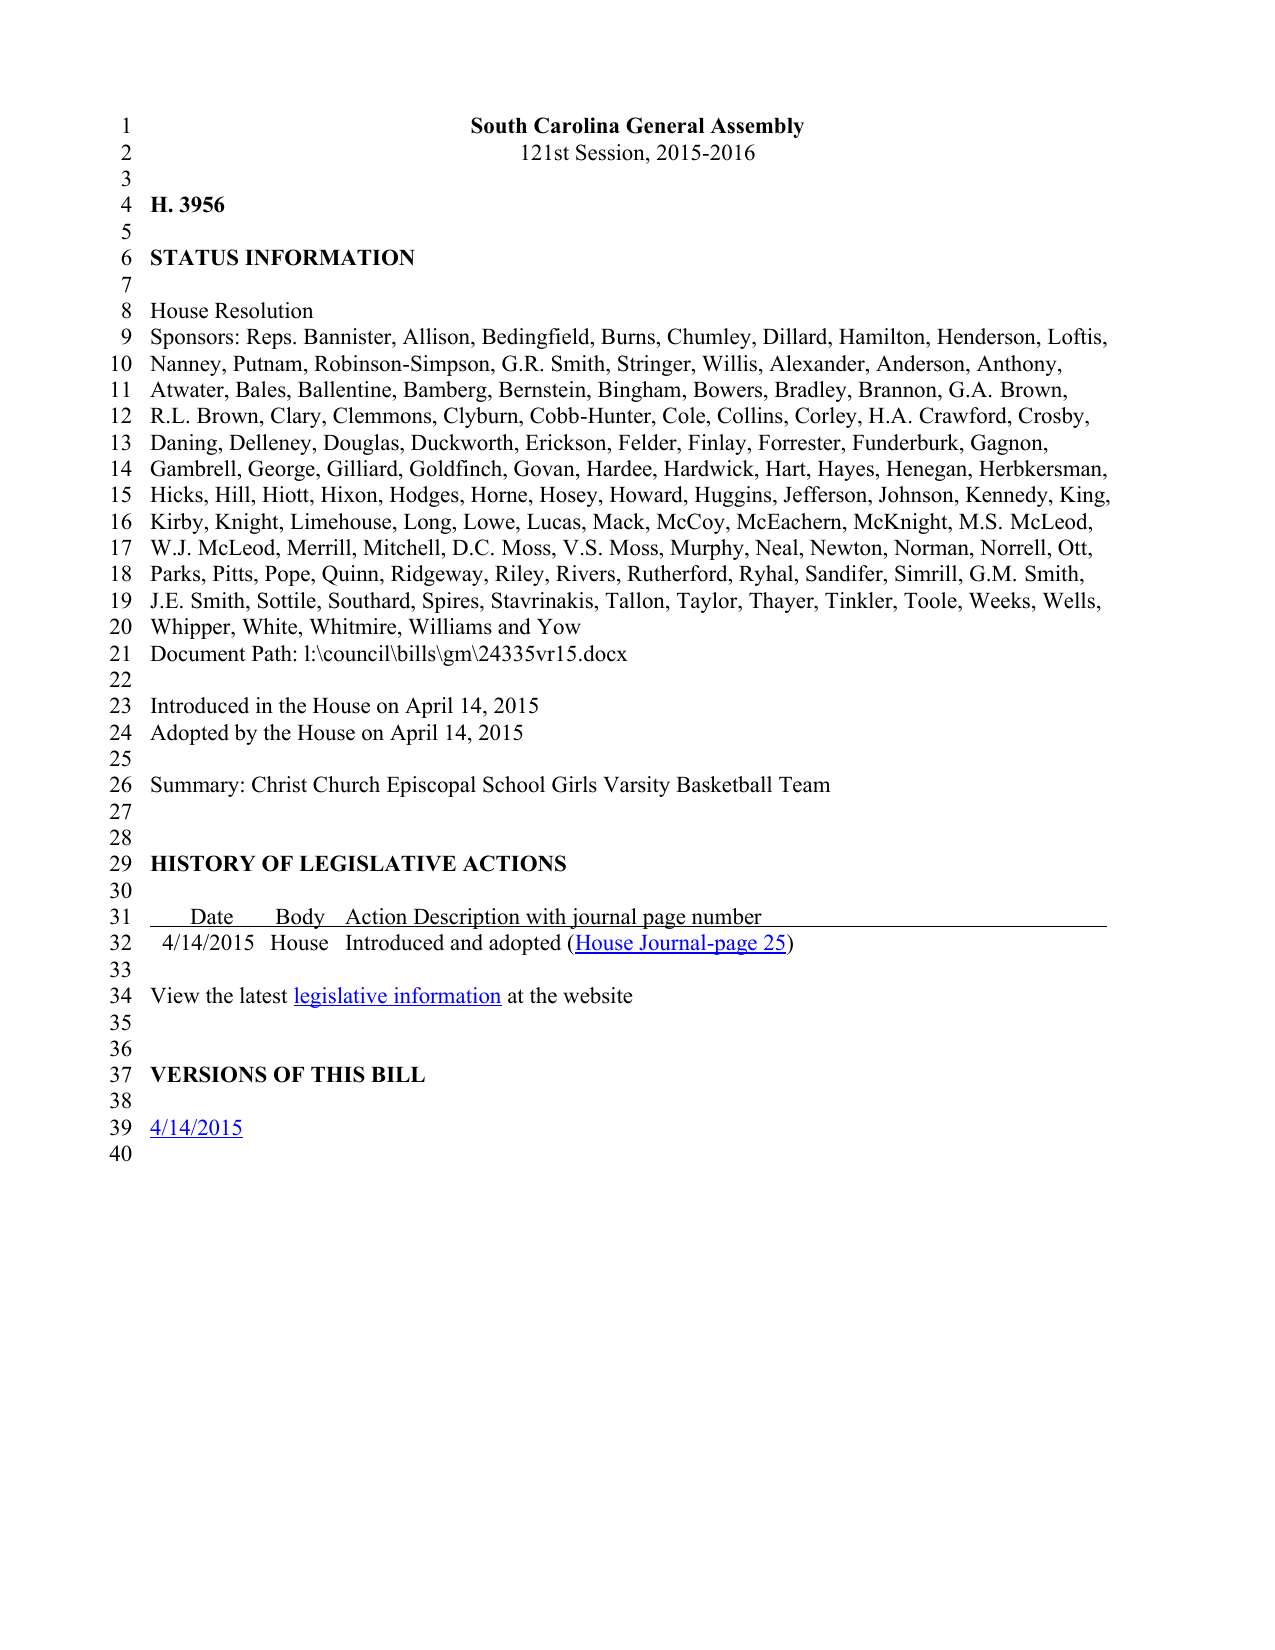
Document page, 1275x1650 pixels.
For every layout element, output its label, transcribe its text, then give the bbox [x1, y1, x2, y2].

text 4/14/2015 House Introduced and adopted (House Journal-page 25) [150, 929, 1125, 956]
text Introduced in the House on April 14, 2015 [150, 692, 1125, 719]
text STATUS INFORMATION [150, 244, 1125, 271]
text Adopted by the House on April 14, 2015 [150, 719, 1125, 745]
text HISTORY OF LEGISLATIVE ACTIONS [150, 850, 1125, 877]
text House Resolution [150, 297, 1125, 323]
text Date Body Action Description with journal page number [150, 903, 1125, 929]
text H. 3956 [150, 192, 1125, 218]
text 121st Session, 2015-2016 [150, 139, 1125, 165]
text Document Path: l:\council\bills\gm\24335vr15.docx [150, 639, 1125, 666]
text View the latest legislative information at the website [150, 982, 1125, 1008]
text Summary: Christ Church Episcopal School Girls Varsity Basketball Team [150, 771, 1125, 798]
text 4/14/2015 [150, 1114, 1125, 1140]
text South Carolina General Assembly [150, 112, 1125, 139]
text Sponsors: Reps. Bannister, Allison, Bedingfield, Burns, Chumley, Dillard, Hamilton, Henderson, Loftis, Nanney, Putnam, Robinson-Simpson, G.R. Smith, Stringer, Willis, Alexander, Anderson, Anthony, Atwater, Bales, Ballentine, Bamberg, Bernstein, Bingham, Bowers, Bradley, Brannon, G.A. Brown, R.L. Brown, Clary, Clemmons, Clyburn, Cobb-Hunter, Cole, Collins, Corley, H.A. Crawford, Crosby, Daning, Delleney, Douglas, Duckworth, Erickson, Felder, Finlay, Forrester, Funderburk, Gagnon, Gambrell, George, Gilliard, Goldfinch, Govan, Hardee, Hardwick, Hart, Hayes, Henegan, Herbkersman, Hicks, Hill, Hiott, Hixon, Hodges, Horne, Hosey, Howard, Huggins, Jefferson, Johnson, Kennedy, King, Kirby, Knight, Limehouse, Long, Lowe, Lucas, Mack, McCoy, McEachern, McKnight, M.S. McLeod, W.J. McLeod, Merrill, Mitchell, D.C. Moss, V.S. Moss, Murphy, Neal, Newton, Norman, Norrell, Ott, Parks, Pitts, Pope, Quinn, Ridgeway, Riley, Rivers, Rutherford, Ryhal, Sandifer, Simrill, G.M. Smith, J.E. Smith, Sottile, Southard, Spires, Stavrinakis, Tallon, Taylor, Thayer, Tinkler, Toole, Weeks, Wells, Whipper, White, Whitmire, Williams and Yow [150, 323, 1125, 639]
text VERSIONS OF THIS BILL [150, 1061, 1125, 1088]
